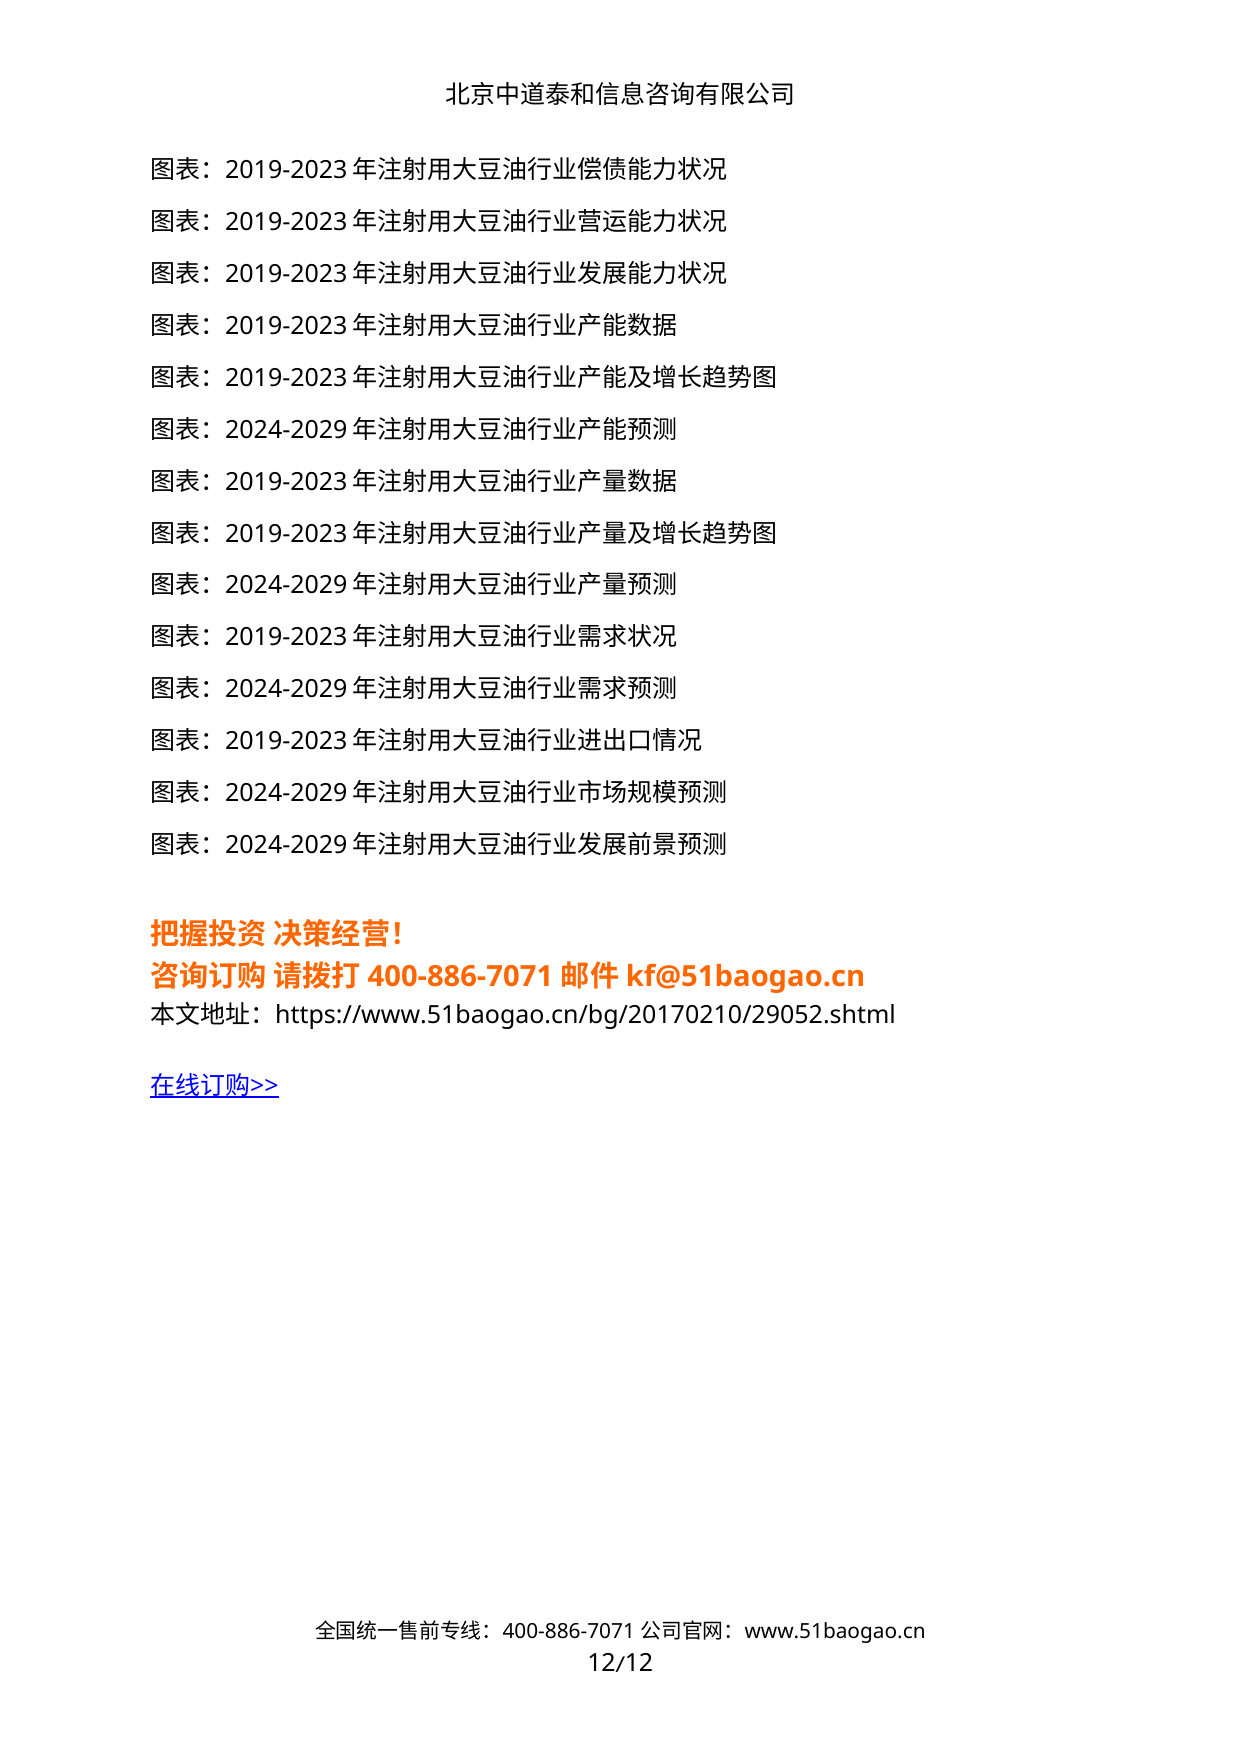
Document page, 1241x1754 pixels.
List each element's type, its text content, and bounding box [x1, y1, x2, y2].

text 图表：2019-2023年注射用大豆油行业发展能力状况 [150, 254, 1090, 290]
text 图表：2019-2023年注射用大豆油行业产量及增长趋势图 [150, 513, 1090, 549]
text 把握投资 决策经营！咨询订购 请拨打 400-886-7071 邮件 kf@51baogao.cn本文地址：https://www.51baogao.cn/bg/20170210/29052.shtml [150, 876, 1090, 1031]
text 图表：2019-2023年注射用大豆油行业偿债能力状况 [150, 150, 1090, 186]
text 图表：2024-2029年注射用大豆油行业产能预测 [150, 409, 1090, 446]
text 图表：2019-2023年注射用大豆油行业需求状况 [150, 617, 1090, 653]
text 图表：2024-2029年注射用大豆油行业市场规模预测 [150, 772, 1090, 809]
text 图表：2019-2023年注射用大豆油行业产能数据 [150, 306, 1090, 342]
text 图表：2019-2023年注射用大豆油行业进出口情况 [150, 721, 1090, 757]
text 图表：2024-2029年注射用大豆油行业需求预测 [150, 669, 1090, 705]
text 图表：2024-2029年注射用大豆油行业产量预测 [150, 565, 1090, 601]
text 在线订购>> [150, 1031, 1090, 1102]
text 图表：2019-2023年注射用大豆油行业产量数据 [150, 461, 1090, 497]
text 图表：2024-2029年注射用大豆油行业发展前景预测 [150, 824, 1090, 861]
text 图表：2019-2023年注射用大豆油行业营运能力状况 [150, 202, 1090, 238]
text 图表：2019-2023年注射用大豆油行业产能及增长趋势图 [150, 357, 1090, 394]
